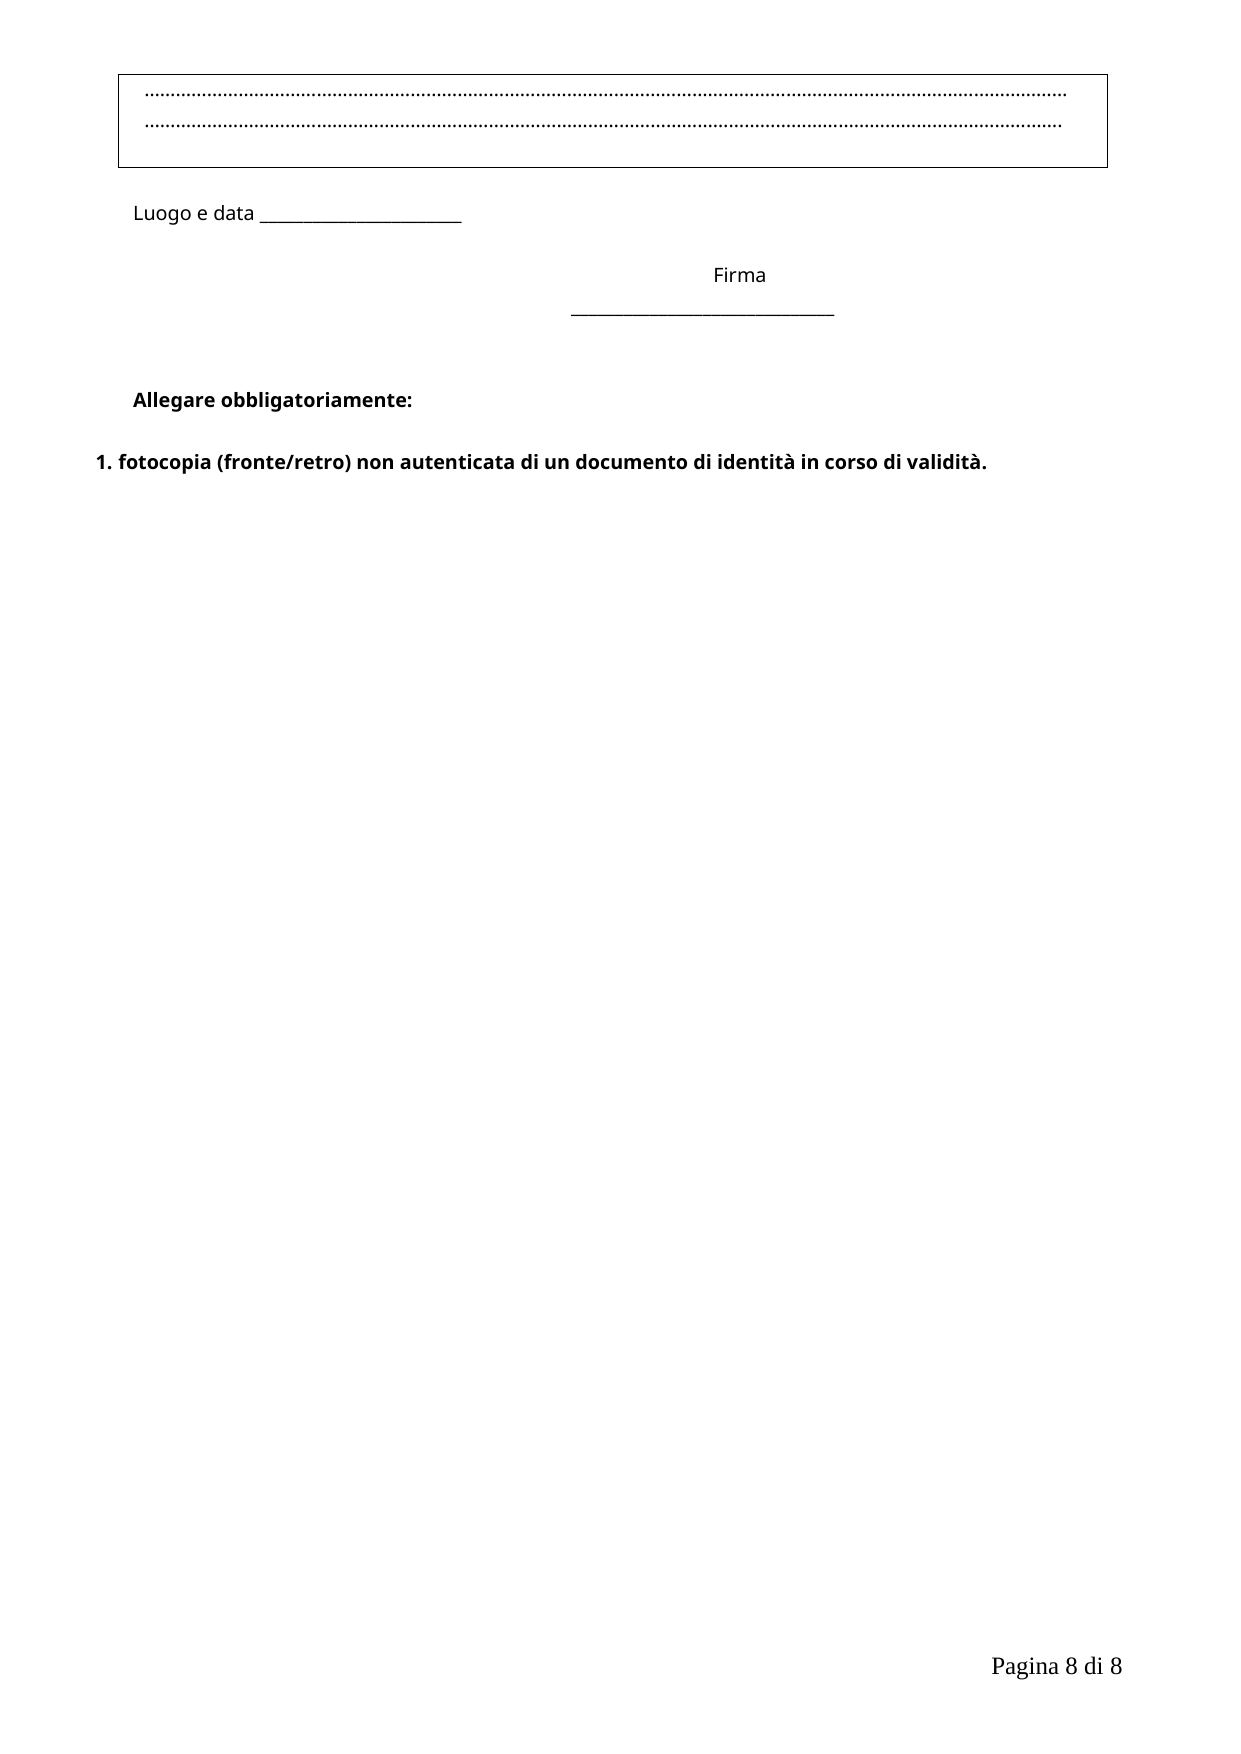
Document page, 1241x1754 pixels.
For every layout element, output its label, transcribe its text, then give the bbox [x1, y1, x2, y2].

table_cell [119, 75, 1107, 167]
text Allegare obbligatoriamente: [133, 386, 1113, 413]
text Firma [649, 261, 1113, 288]
text Luogo e data _______________________ [133, 199, 1113, 226]
list fotocopia (fronte/retro) non autenticata di un documento di identità in corso di validità. [95, 448, 1113, 475]
text ______________________________ [487, 292, 1113, 319]
